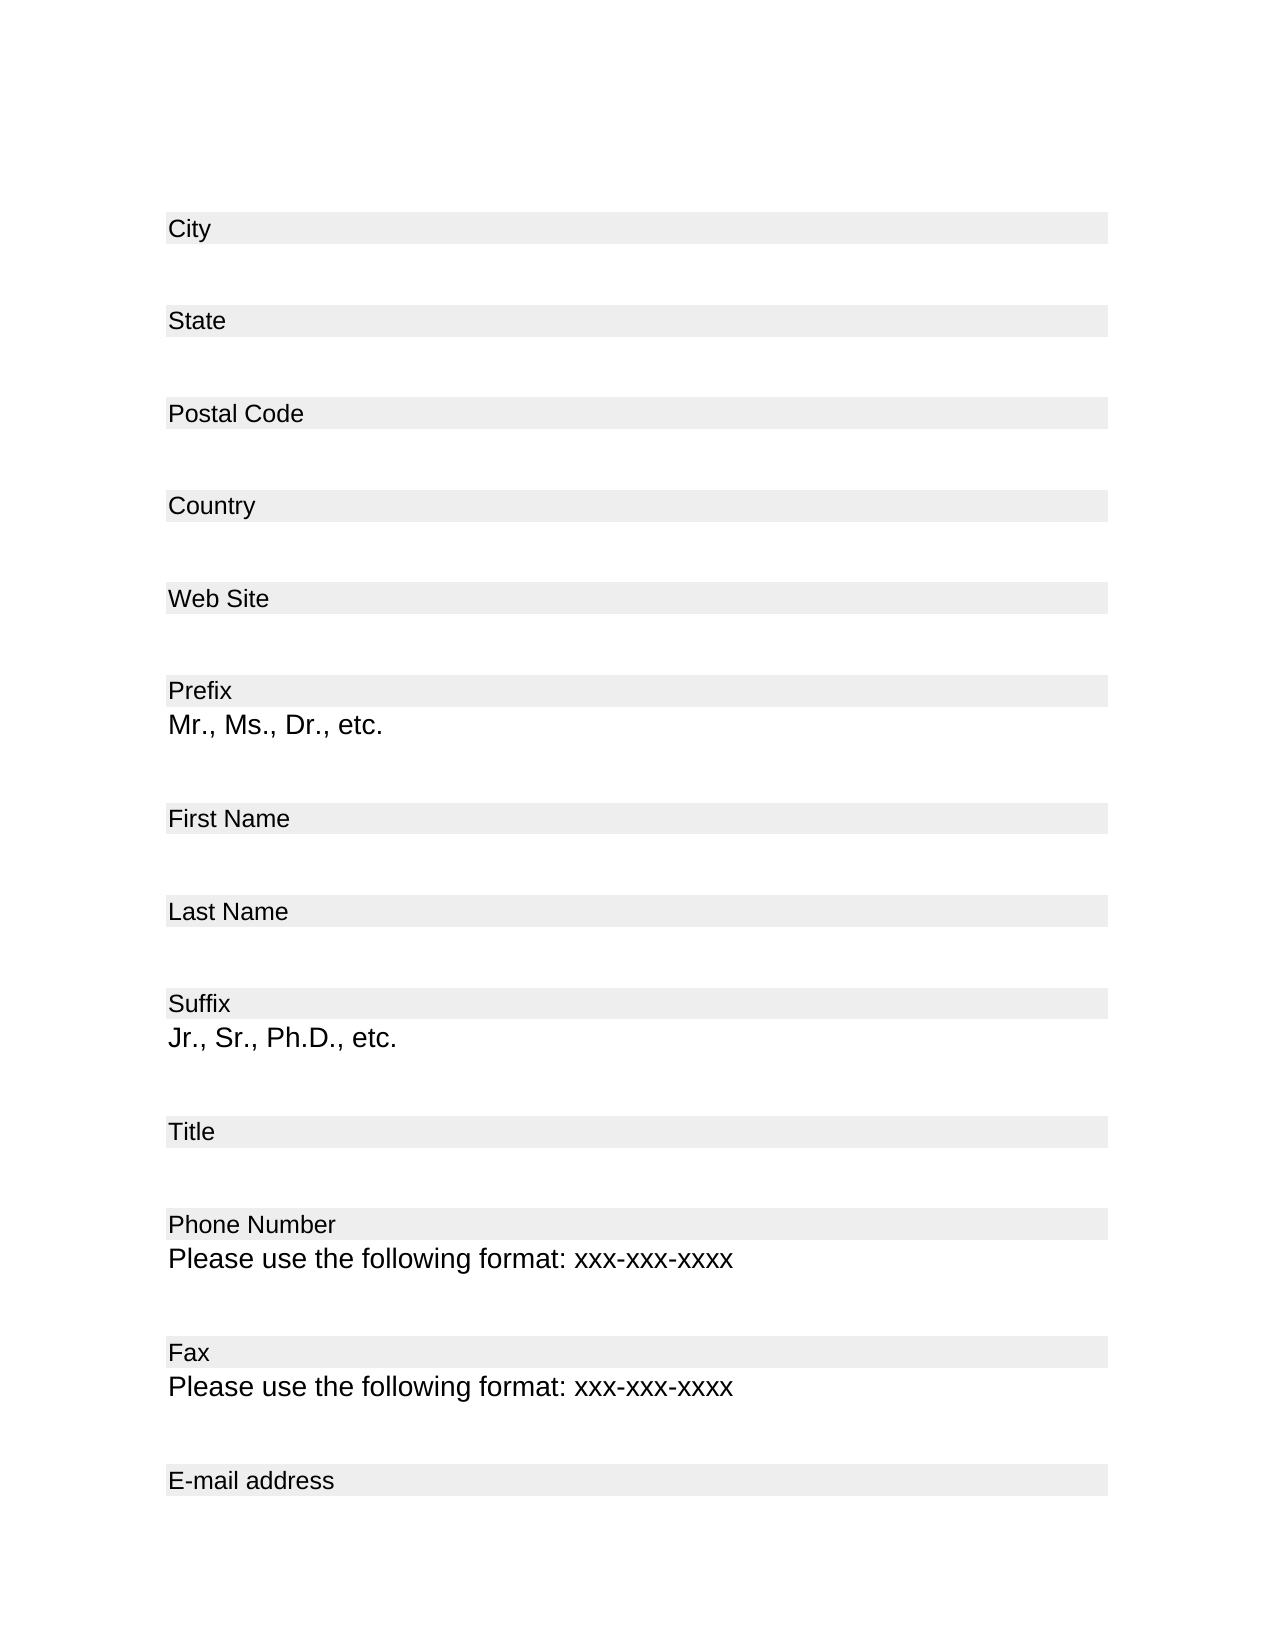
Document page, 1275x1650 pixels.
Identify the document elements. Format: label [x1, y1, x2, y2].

table_header [150, 150, 1125, 1498]
